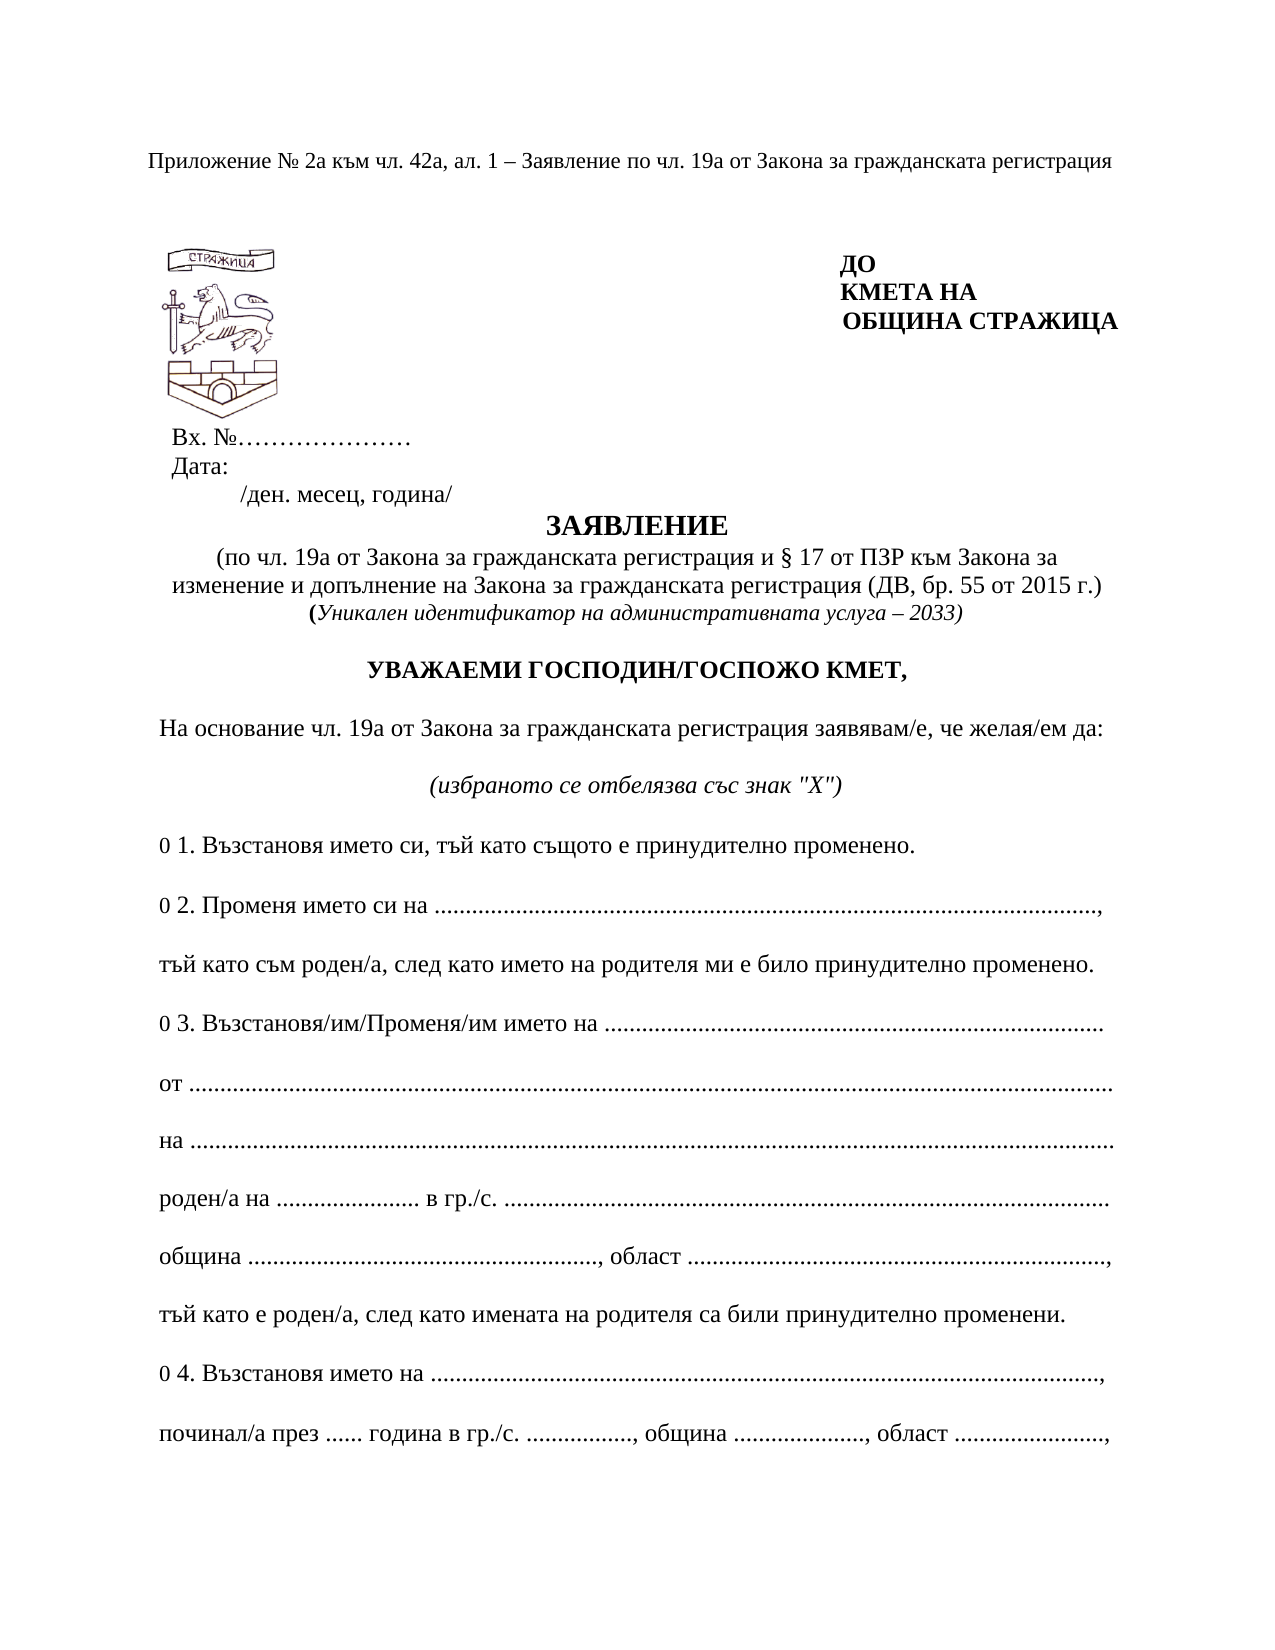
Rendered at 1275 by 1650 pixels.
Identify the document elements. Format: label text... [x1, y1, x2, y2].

text Приложение № 2а към чл. 42а, ал. 1 – Заявление по чл. 19а от Закона за гражданската регистрация [148, 148, 1127, 174]
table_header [148, 249, 1126, 1476]
picture [161, 248, 278, 419]
